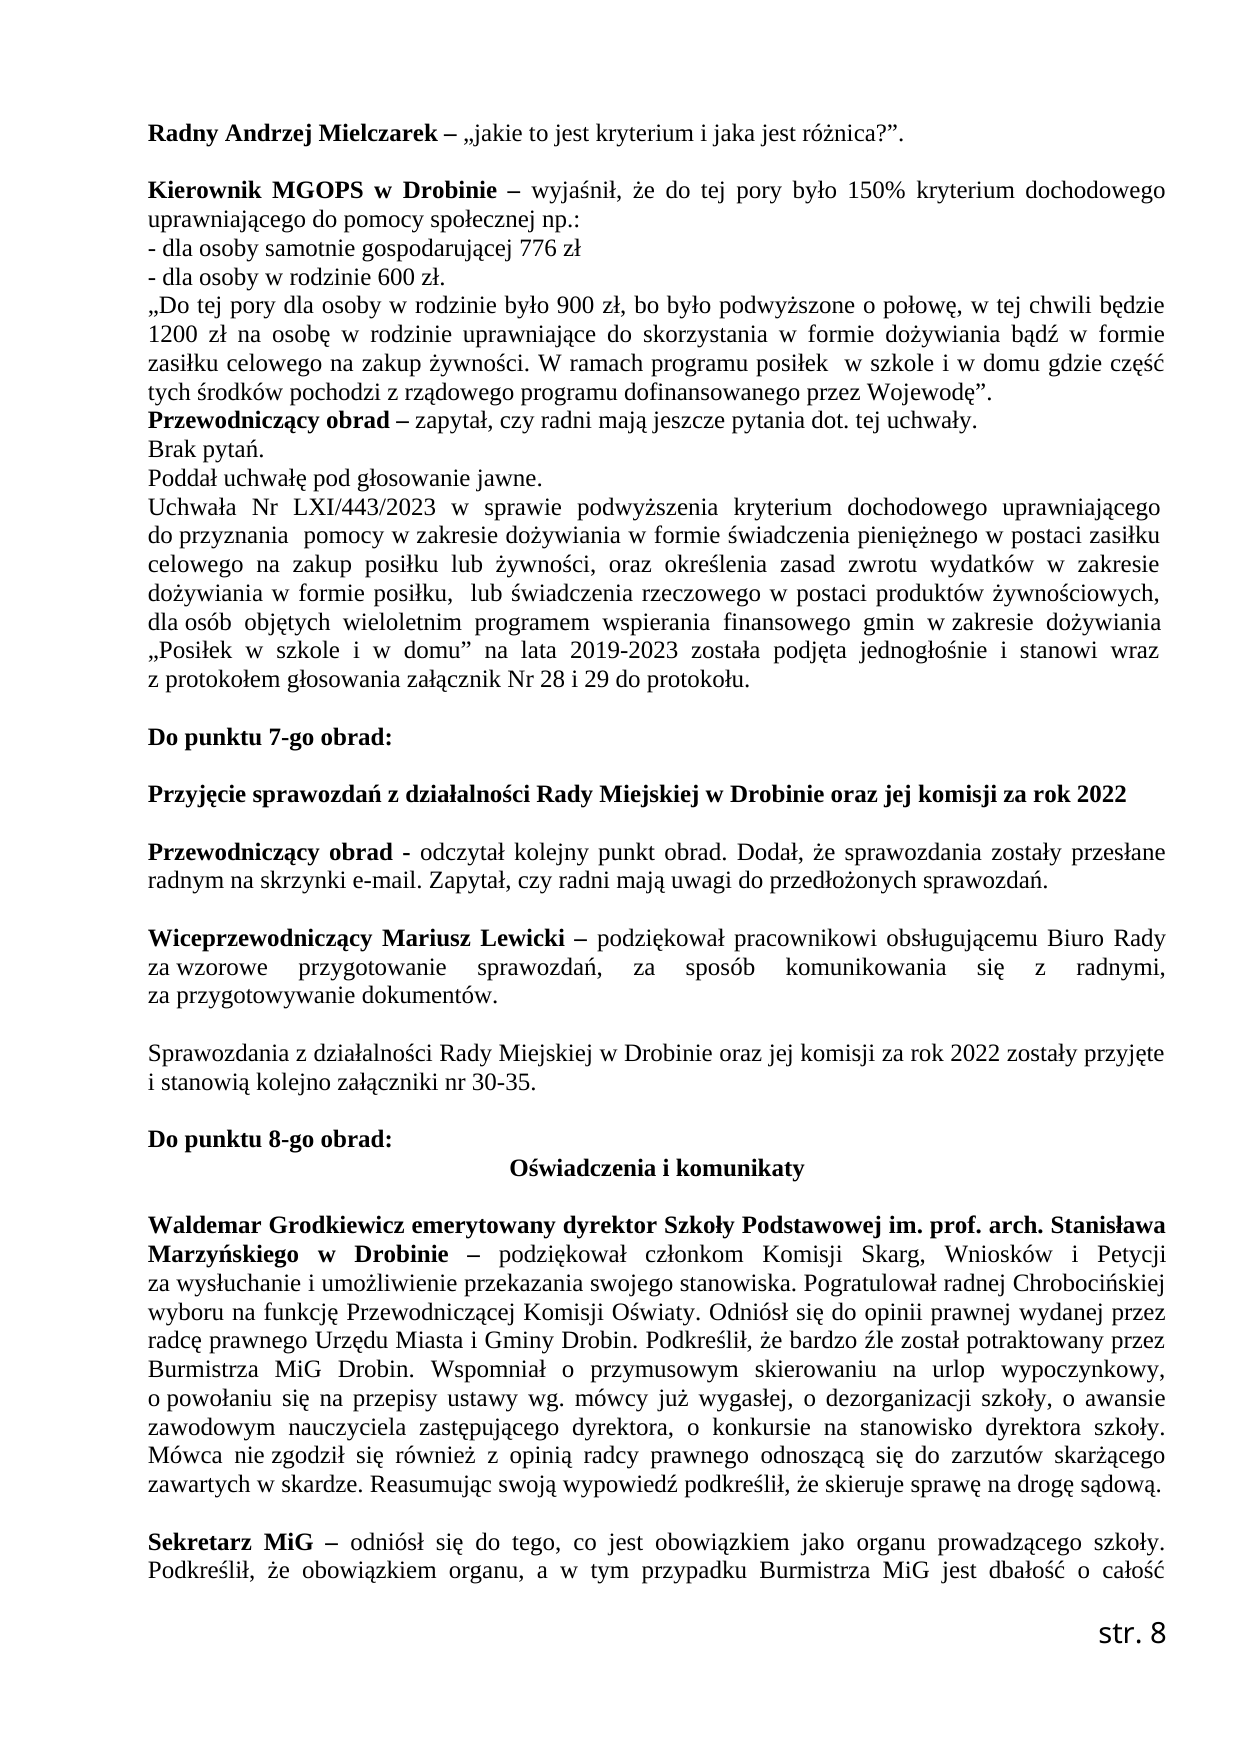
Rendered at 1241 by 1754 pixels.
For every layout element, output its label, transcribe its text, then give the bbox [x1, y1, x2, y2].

text „Do tej pory dla osoby w rodzinie było 900 zł, bo było podwyższone o połowę, w tej chwili będzie 1200 zł na osobę w rodzinie uprawniające do skorzystania w formie dożywiania bądź w formie zasiłku celowego na zakup żywności. W ramach programu posiłek w szkole i w domu gdzie część tych środków pochodzi z rządowego programu dofinansowanego przez Wojewodę”. [148, 291, 1167, 406]
text Przewodniczący obrad - odczytał kolejny punkt obrad. Dodał, że sprawozdania zostały przesłane radnym na skrzynki e-mail. Zapytał, czy radni mają uwagi do przedłożonych sprawozdań. [148, 837, 1167, 894]
text Do punktu 7-go obrad: [148, 722, 1167, 751]
text - dla osoby samotnie gospodarującej 776 zł [148, 233, 1167, 262]
text Uchwała Nr LXI/443/2023 w sprawie podwyższenia kryterium dochodowego uprawniającego do przyznania pomocy w zakresie dożywiania w formie świadczenia pieniężnego w postaci zasiłku celowego na zakup posiłku lub żywności, oraz określenia zasad zwrotu wydatków w zakresie dożywiania w formie posiłku, lub świadczenia rzeczowego w postaci produktów żywnościowych, dla osób objętych wieloletnim programem wspierania finansowego gmin w zakresie dożywiania „Posiłek w szkole i w domu” na lata 2019-2023 została podjęta jednogłośnie i stanowi wraz z protokołem głosowania załącznik Nr 28 i 29 do protokołu. [148, 492, 1161, 693]
text Poddał uchwałę pod głosowanie jawne. [148, 463, 1167, 492]
text Przyjęcie sprawozdań z działalności Rady Miejskiej w Drobinie oraz jej komisji za rok 2022 [148, 779, 1167, 808]
text Waldemar Grodkiewicz emerytowany dyrektor Szkoły Podstawowej im. prof. arch. Stanisława Marzyńskiego w Drobinie – podziękował członkom Komisji Skarg, Wniosków i Petycji za wysłuchanie i umożliwienie przekazania swojego stanowiska. Pogratulował radnej Chrobocińskiej wyboru na funkcję Przewodniczącej Komisji Oświaty. Odniósł się do opinii prawnej wydanej przez radcę prawnego Urzędu Miasta i Gminy Drobin. Podkreślił, że bardzo źle został potraktowany przez Burmistrza MiG Drobin. Wspomniał o przymusowym skierowaniu na urlop wypoczynkowy, o powołaniu się na przepisy ustawy wg. mówcy już wygasłej, o dezorganizacji szkoły, o awansie zawodowym nauczyciela zastępującego dyrektora, o konkursie na stanowisko dyrektora szkoły. Mówca nie zgodził się również z opinią radcy prawnego odnoszącą się do zarzutów skarżącego zawartych w skardze. Reasumując swoją wypowiedź podkreślił, że skieruje sprawę na drogę sądową. [148, 1211, 1167, 1498]
text Brak pytań. [148, 434, 1167, 463]
text Do punktu 8-go obrad: [148, 1124, 1167, 1153]
text Sprawozdania z działalności Rady Miejskiej w Drobinie oraz jej komisji za rok 2022 zostały przyjęte i stanowią kolejno załączniki nr 30-35. [148, 1038, 1167, 1096]
text - dla osoby w rodzinie 600 zł. [148, 262, 1167, 291]
text Przewodniczący obrad – zapytał, czy radni mają jeszcze pytania dot. tej uchwały. [148, 406, 1167, 434]
text Kierownik MGOPS w Drobinie – wyjaśnił, że do tej pory było 150% kryterium dochodowego uprawniającego do pomocy społecznej np.: [148, 176, 1167, 233]
text Radny Andrzej Mielczarek – „jakie to jest kryterium i jaka jest różnica?”. [148, 118, 1161, 147]
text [148, 1527, 1167, 1584]
text Oświadczenia i komunikaty [148, 1153, 1167, 1182]
text Wiceprzewodniczący Mariusz Lewicki – podziękował pracownikowi obsługującemu Biuro Rady za wzorowe przygotowanie sprawozdań, za sposób komunikowania się z radnymi, za przygotowywanie dokumentów. [148, 923, 1167, 1009]
